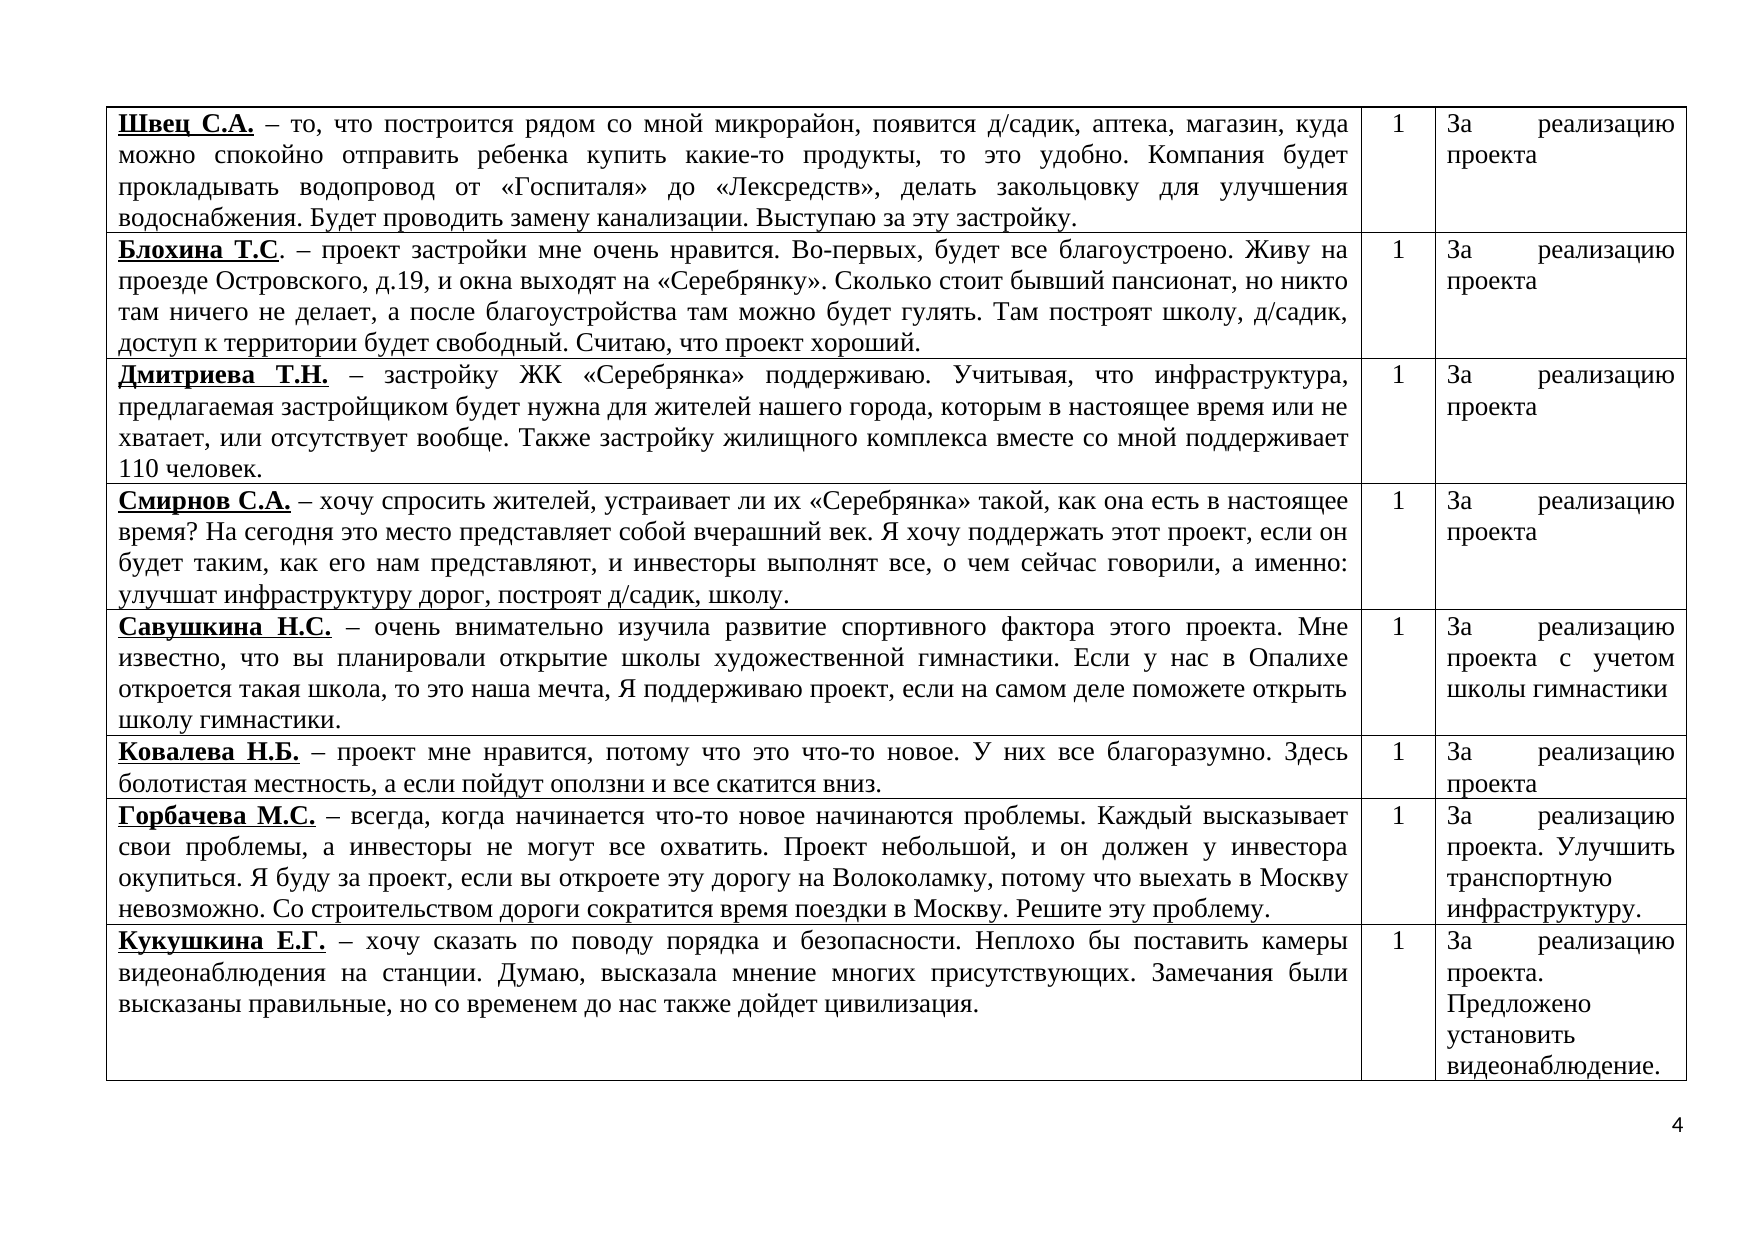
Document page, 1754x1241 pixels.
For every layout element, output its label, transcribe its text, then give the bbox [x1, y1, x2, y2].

table_cell Дмитриева Т.Н. – застройку ЖК «Серебрянка» поддерживаю. Учитывая, что инфраструктура, предлагаемая застройщиком будет нужна для жителей нашего города, которым в настоящее время или не хватает, или отсутствует вообще. Также застройку жилищного комплекса вместе со мной поддерживает 110 человек. [107, 359, 1361, 483]
table_cell Смирнов С.А. – хочу спросить жителей, устраивает ли их «Серебрянка» такой, как она есть в настоящее время? На сегодня это место представляет собой вчерашний век. Я хочу поддержать этот проект, если он будет таким, как его нам представляют, и инвесторы выполнят все, о чем сейчас говорили, а именно: улучшат инфраструктуру дорог, построят д/садик, школу. [107, 484, 1361, 609]
table_cell За реализацию проекта [1436, 108, 1686, 232]
table_cell 1 [1362, 359, 1435, 483]
table_cell За реализацию проекта. Улучшить транспортную инфраструктуру. [1436, 799, 1686, 923]
table_cell 1 [1362, 799, 1435, 923]
table_cell Кукушкина Е.Г. – хочу сказать по поводу порядка и безопасности. Неплохо бы поставить камеры видеонаблюдения на станции. Думаю, высказала мнение многих присутствующих. Замечания были высказаны правильные, но со временем до нас также дойдет цивилизация. [107, 925, 1361, 1080]
table_cell 1 [1362, 736, 1435, 798]
table_cell За реализацию проекта с учетом школы гимнастики [1436, 610, 1686, 734]
table_cell Блохина Т.С. – проект застройки мне очень нравится. Во-первых, будет все благоустроено. Живу на проезде Островского, д.19, и окна выходят на «Серебрянку». Сколько стоит бывший пансионат, но никто там ничего не делает, а после благоустройства там можно будет гулять. Там построят школу, д/садик, доступ к территории будет свободный. Считаю, что проект хороший. [107, 233, 1361, 358]
table_cell За реализацию проекта [1436, 484, 1686, 609]
table_cell Швец С.А. – то, что построится рядом со мной микрорайон, появится д/садик, аптека, магазин, куда можно спокойно отправить ребенка купить какие-то продукты, то это удобно. Компания будет прокладывать водопровод от «Госпиталя» до «Лексредств», делать закольцовку для улучшения водоснабжения. Будет проводить замену канализации. Выступаю за эту застройку. [107, 108, 1361, 232]
table_cell 1 [1362, 925, 1435, 1080]
table_cell Горбачева М.С. – всегда, когда начинается что-то новое начинаются проблемы. Каждый высказывает свои проблемы, а инвесторы не могут все охватить. Проект небольшой, и он должен у инвестора окупиться. Я буду за проект, если вы откроете эту дорогу на Волоколамку, потому что выехать в Москву невозможно. Со строительством дороги сократится время поездки в Москву. Решите эту проблему. [107, 799, 1361, 923]
table_cell 1 [1362, 610, 1435, 734]
table_cell 1 [1362, 108, 1435, 232]
table_cell За реализацию проекта [1436, 359, 1686, 483]
table_cell 1 [1362, 484, 1435, 609]
table_cell Савушкина Н.С. – очень внимательно изучила развитие спортивного фактора этого проекта. Мне известно, что вы планировали открытие школы художественной гимнастики. Если у нас в Опалихе откроется такая школа, то это наша мечта, Я поддерживаю проект, если на самом деле поможете открыть школу гимнастики. [107, 610, 1361, 734]
table_cell За реализацию проекта [1436, 736, 1686, 798]
table_cell Ковалева Н.Б. – проект мне нравится, потому что это что-то новое. У них все благоразумно. Здесь болотистая местность, а если пойдут оползни и все скатится вниз. [107, 736, 1361, 798]
table_cell За реализацию проекта. Предложено установить видеонаблюдение. [1436, 925, 1686, 1080]
table_cell За реализацию проекта [1436, 233, 1686, 358]
table_cell 1 [1362, 233, 1435, 358]
